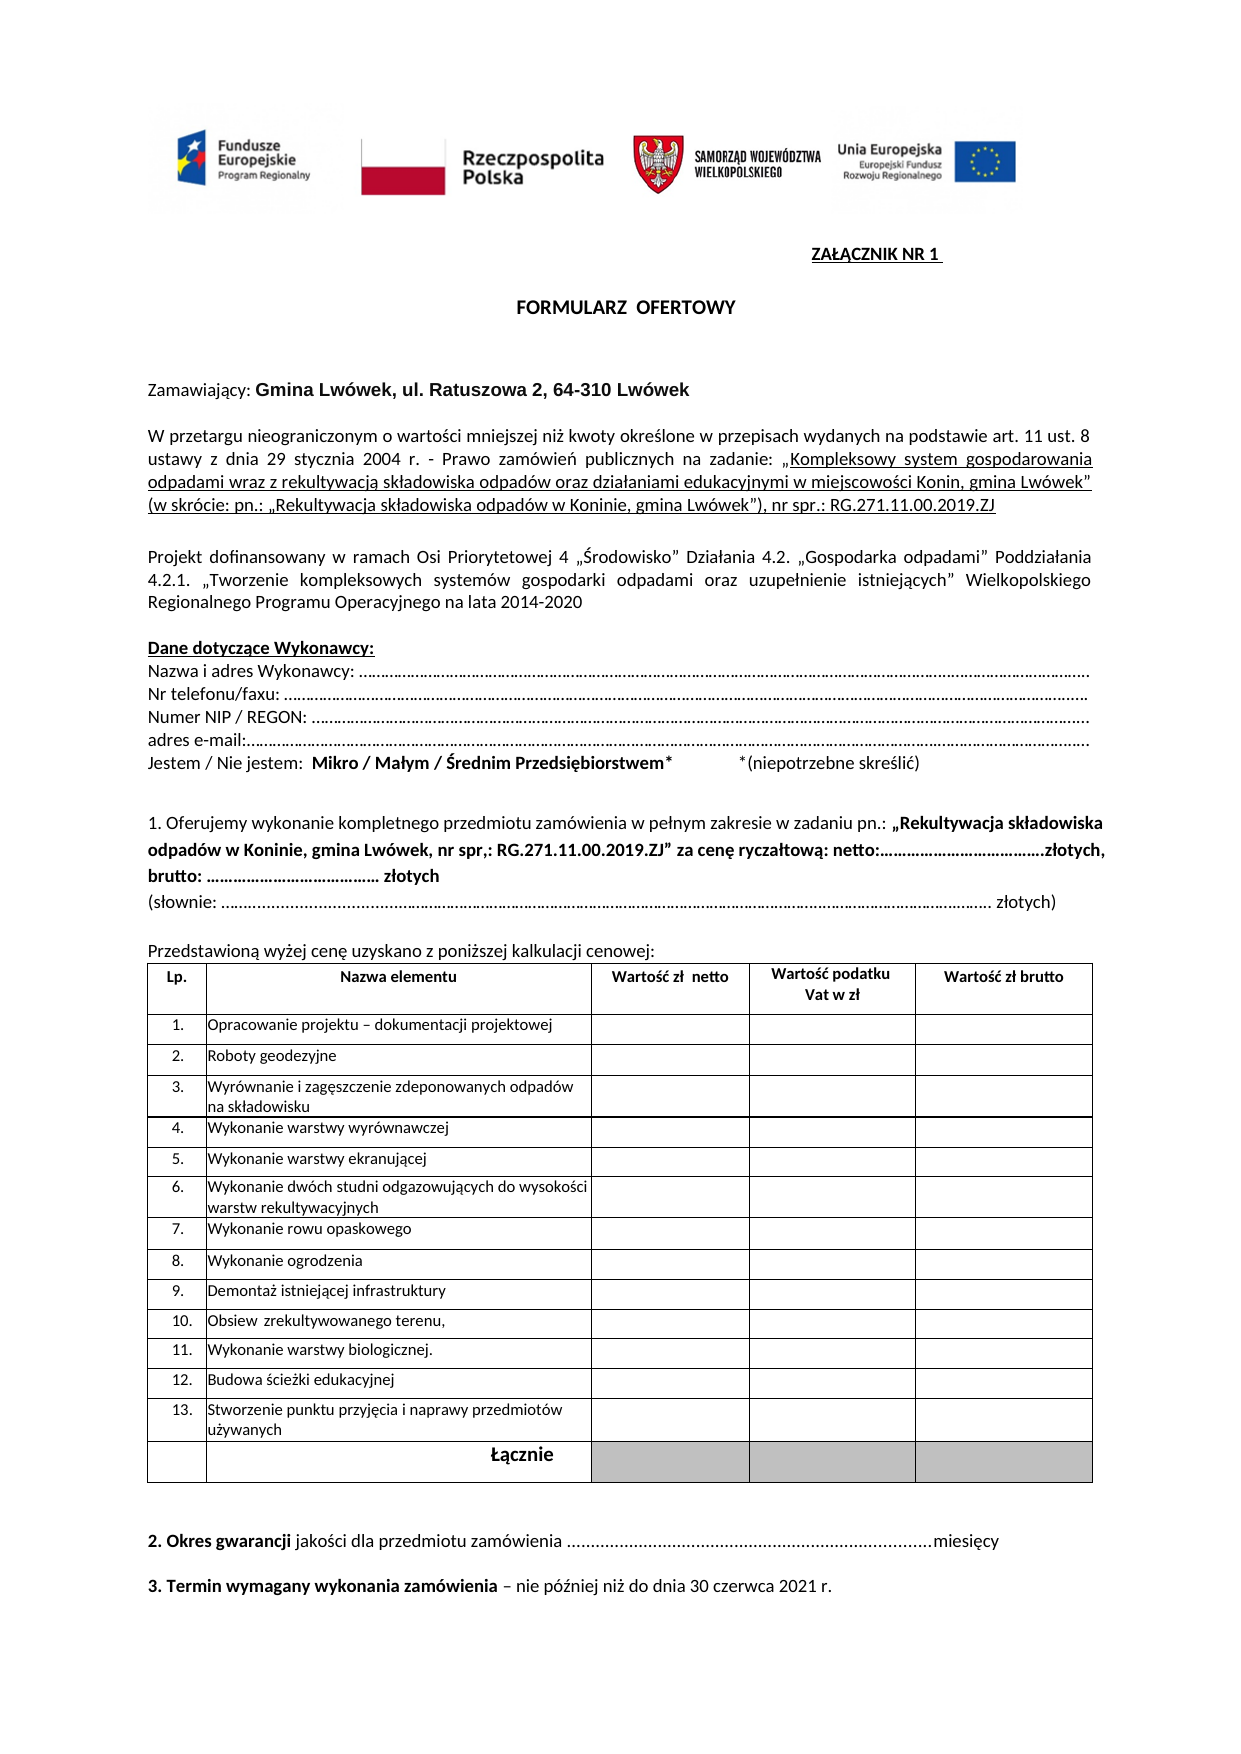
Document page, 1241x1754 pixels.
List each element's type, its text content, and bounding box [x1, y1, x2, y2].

table_header Lp. [148, 964, 206, 1013]
table_cell Stworzenie punktu przyjęcia i naprawy przedmiotów używanych [207, 1399, 591, 1441]
table_cell [916, 1399, 1092, 1441]
table_cell [916, 1369, 1092, 1398]
text Projekt dofinansowany w ramach Osi Priorytetowej 4 „Środowisko” Działania 4.2. „Gospodarka odpadami” Poddziałania 4.2.1. „Tworzenie kompleksowych systemów gospodarki odpadami oraz uzupełnienie istniejących” Wielkopolskiego Regionalnego Programu Operacyjnego na lata 2014-2020 [148, 545, 1093, 614]
text Przedstawioną wyżej cenę uzyskano z poniższej kalkulacji cenowej: [148, 940, 1093, 963]
text 1. Oferujemy wykonanie kompletnego przedmiotu zamówienia w pełnym zakresie w zadaniu pn.: „Rekultywacja składowiska odpadów w Koninie, gmina Lwówek, nr spr,: RG.271.11.00.2019.ZJ” za cenę ryczałtową: netto:……………………………….złotych, brutto: ………………………………… złotych (słownie: ……................................……………………………………………………………………………………..………………………….…….. złotych) [148, 811, 1108, 913]
table_cell [916, 1442, 1092, 1482]
table_cell Obsiew zrekultywowanego terenu, [207, 1310, 591, 1338]
text 2. Okres gwarancji jakości dla przedmiotu zamówienia miesięcy 3. Termin wymagany wykonania zamówienia – nie później niż do dnia 30 czerwca 2021 r. [148, 1483, 1093, 1597]
table_cell [148, 1015, 206, 1044]
table_cell [592, 1399, 749, 1441]
table_cell 10. [148, 1310, 206, 1338]
table_header Nazwa elementu [207, 964, 591, 1013]
table_cell [750, 1310, 915, 1338]
table_cell [592, 1442, 749, 1482]
table_cell Łącznie [207, 1442, 591, 1482]
table_cell [916, 1045, 1092, 1075]
table_cell 5. [148, 1148, 206, 1176]
table_cell [750, 1118, 915, 1147]
table_cell Wyrównanie i zagęszczenie zdeponowanych odpadów na składowisku [207, 1076, 591, 1116]
picture [147, 103, 1023, 214]
table_cell 7. [148, 1218, 206, 1249]
table_cell 13. [148, 1399, 206, 1441]
table_cell Wykonanie warstwy ekranującej [207, 1148, 591, 1176]
table_cell Demontaż istniejącej infrastruktury [207, 1280, 591, 1309]
table_cell Wykonanie dwóch studni odgazowujących do wysokości warstw rekultywacyjnych [207, 1177, 591, 1217]
table_cell Budowa ścieżki edukacyjnej [207, 1369, 591, 1398]
table_header Wartość zł brutto [916, 964, 1092, 1013]
text Zamawiający: Gmina Lwówek, ul. Ratuszowa 2, 64-310 Lwówek [148, 379, 1093, 402]
table_cell [750, 1218, 915, 1249]
table_cell [148, 1442, 206, 1482]
table_cell [592, 1339, 749, 1368]
table_cell Wykonanie warstwy biologicznej. [207, 1339, 591, 1368]
table_cell [592, 1310, 749, 1338]
table_cell 9. [148, 1280, 206, 1309]
table_cell [916, 1280, 1092, 1309]
table_cell [750, 1177, 915, 1217]
table_cell [592, 1250, 749, 1279]
table_cell Wykonanie warstwy wyrównawczej [207, 1118, 591, 1147]
table_header Wartość podatku Vat w zł [750, 964, 915, 1013]
table_cell [916, 1177, 1092, 1217]
table_cell [916, 1015, 1092, 1044]
table_cell [916, 1250, 1092, 1279]
table_cell [916, 1076, 1092, 1116]
table_cell 11. [148, 1339, 206, 1368]
table_cell [592, 1015, 749, 1044]
table_cell Wykonanie rowu opaskowego [207, 1218, 591, 1249]
table_cell [750, 1442, 915, 1482]
table_cell [592, 1118, 749, 1147]
text ZAŁĄCZNIK NR 1 [811, 243, 1032, 294]
table_cell Wykonanie ogrodzenia [207, 1250, 591, 1279]
table_cell [750, 1148, 915, 1176]
table_cell [750, 1015, 915, 1044]
text Nr telefonu/faxu: ………………………………………………………………………………………………………………………………………………………………..…. [148, 682, 1093, 705]
table_cell [916, 1118, 1092, 1147]
table_cell [750, 1250, 915, 1279]
table_cell 8. [148, 1250, 206, 1279]
table_cell [916, 1148, 1092, 1176]
table_cell 3. [148, 1076, 206, 1116]
table_cell [916, 1339, 1092, 1368]
text FORMULARZ OFERTOWY [443, 294, 1093, 379]
text W przetargu nieograniczonym o wartości mniejszej niż kwoty określone w przepisach wydanych na podstawie art. 11 ust. 8 ustawy z dnia 29 stycznia 2004 r. - Prawo zamówień publicznych na zadanie: „Kompleksowy system gospodarowania odpadami wraz z rekultywacją składowiska odpadów oraz działaniami edukacyjnymi w miejscowości Konin, gmina Lwówek” (w skrócie: pn.: „Rekultywacja składowiska odpadów w Koninie, gmina Lwówek”), nr spr.: RG.271.11.00.2019.ZJ [148, 402, 1093, 545]
table_cell 6. [148, 1177, 206, 1217]
table_cell [592, 1369, 749, 1398]
table_cell [916, 1310, 1092, 1338]
table_cell 4. [148, 1118, 206, 1147]
table_cell Opracowanie projektu – dokumentacji projektowej [207, 1015, 591, 1044]
table_cell [592, 1045, 749, 1075]
table_cell [592, 1076, 749, 1116]
table_cell [750, 1280, 915, 1309]
table_cell [592, 1218, 749, 1249]
text Numer NIP / REGON: ……………………………………………………………………………………………………………………………………………………………... [148, 705, 1093, 728]
text adres e-mail:…………………………………………………………………………………………………………………………………………….…………………………..… [148, 728, 1093, 751]
text Nazwa i adres Wykonawcy: ………………………………………………………………………………………………………………………..………………………….. [148, 659, 1093, 682]
text Jestem / Nie jestem: Mikro / Małym / Średnim Przedsiębiorstwem* *(niepotrzebne skreślić) [148, 751, 1093, 807]
table_cell Roboty geodezyjne [207, 1045, 591, 1075]
table_cell 2. [148, 1045, 206, 1075]
table_cell [916, 1218, 1092, 1249]
table_cell [750, 1076, 915, 1116]
table_cell [592, 1280, 749, 1309]
table_cell [750, 1399, 915, 1441]
table_header Wartość zł netto [592, 964, 749, 1013]
text Dane dotyczące Wykonawcy: [148, 637, 1093, 659]
table_cell [592, 1148, 749, 1176]
table_cell 12. [148, 1369, 206, 1398]
table_cell [592, 1177, 749, 1217]
table_cell [750, 1369, 915, 1398]
table_cell [750, 1339, 915, 1368]
table_cell [750, 1045, 915, 1075]
